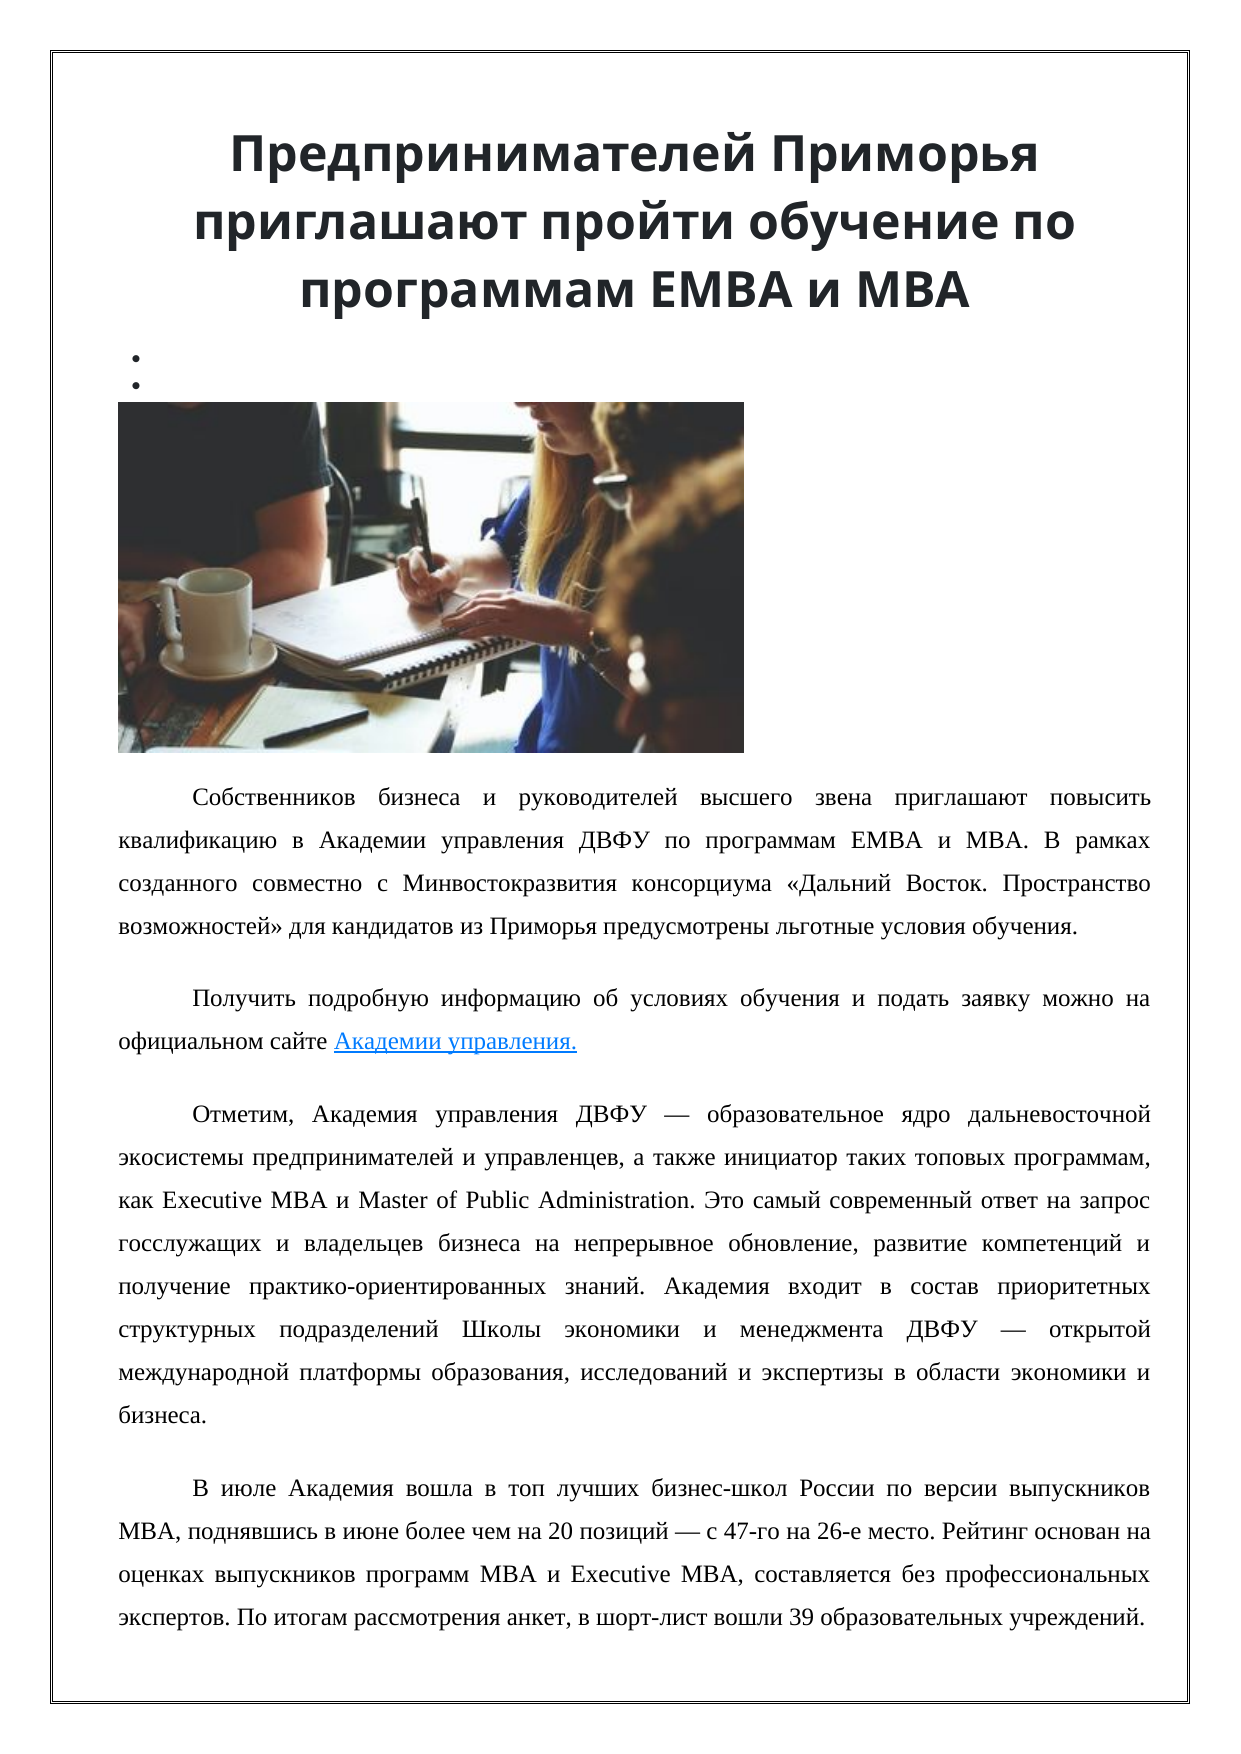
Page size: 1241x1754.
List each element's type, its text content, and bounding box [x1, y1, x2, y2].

text Предпринимателей Приморья приглашают пройти обучение по программам EMBA и MBA [118, 118, 1152, 322]
text Собственников бизнеса и руководителей высшего звена приглашают повысить квалификацию в Академии управления ДВФУ по программам EMBA и MBA. В рамках созданного совместно с Минвостокразвития консорциума «Дальний Восток. Пространство возможностей» для кандидатов из Приморья предусмотрены льготные условия обучения. [118, 782, 1152, 940]
text Отметим, Академия управления ДВФУ — образовательное ядро дальневосточной экосистемы предпринимателей и управленцев, а также инициатор таких топовых программам, как Executive MBA и Master of Public Administration. Это самый современный ответ на запрос госслужащих и владельцев бизнеса на непрерывное обновление, развитие компетенций и получение практико-ориентированных знаний. Академия входит в состав приоритетных структурных подразделений Школы экономики и менеджмента ДВФУ — открытой международной платформы образования, исследований и экспертизы в области экономики и бизнеса. [118, 1099, 1152, 1429]
text В июле Академия вошла в топ лучших бизнес-школ России по версии выпускников MBA, поднявшись в июне более чем на 20 позиций — с 47-го на 26-е место. Рейтинг основан на оценках выпускников программ MBA и Executive MBA, составляется без профессиональных экспертов. По итогам рассмотрения анкет, в шорт-лист вошли 39 образовательных учреждений. [118, 1473, 1152, 1631]
picture [118, 402, 744, 753]
text Получить подробную информацию об условиях обучения и подать заявку можно на официальном сайте Академии управления. [118, 983, 1152, 1055]
